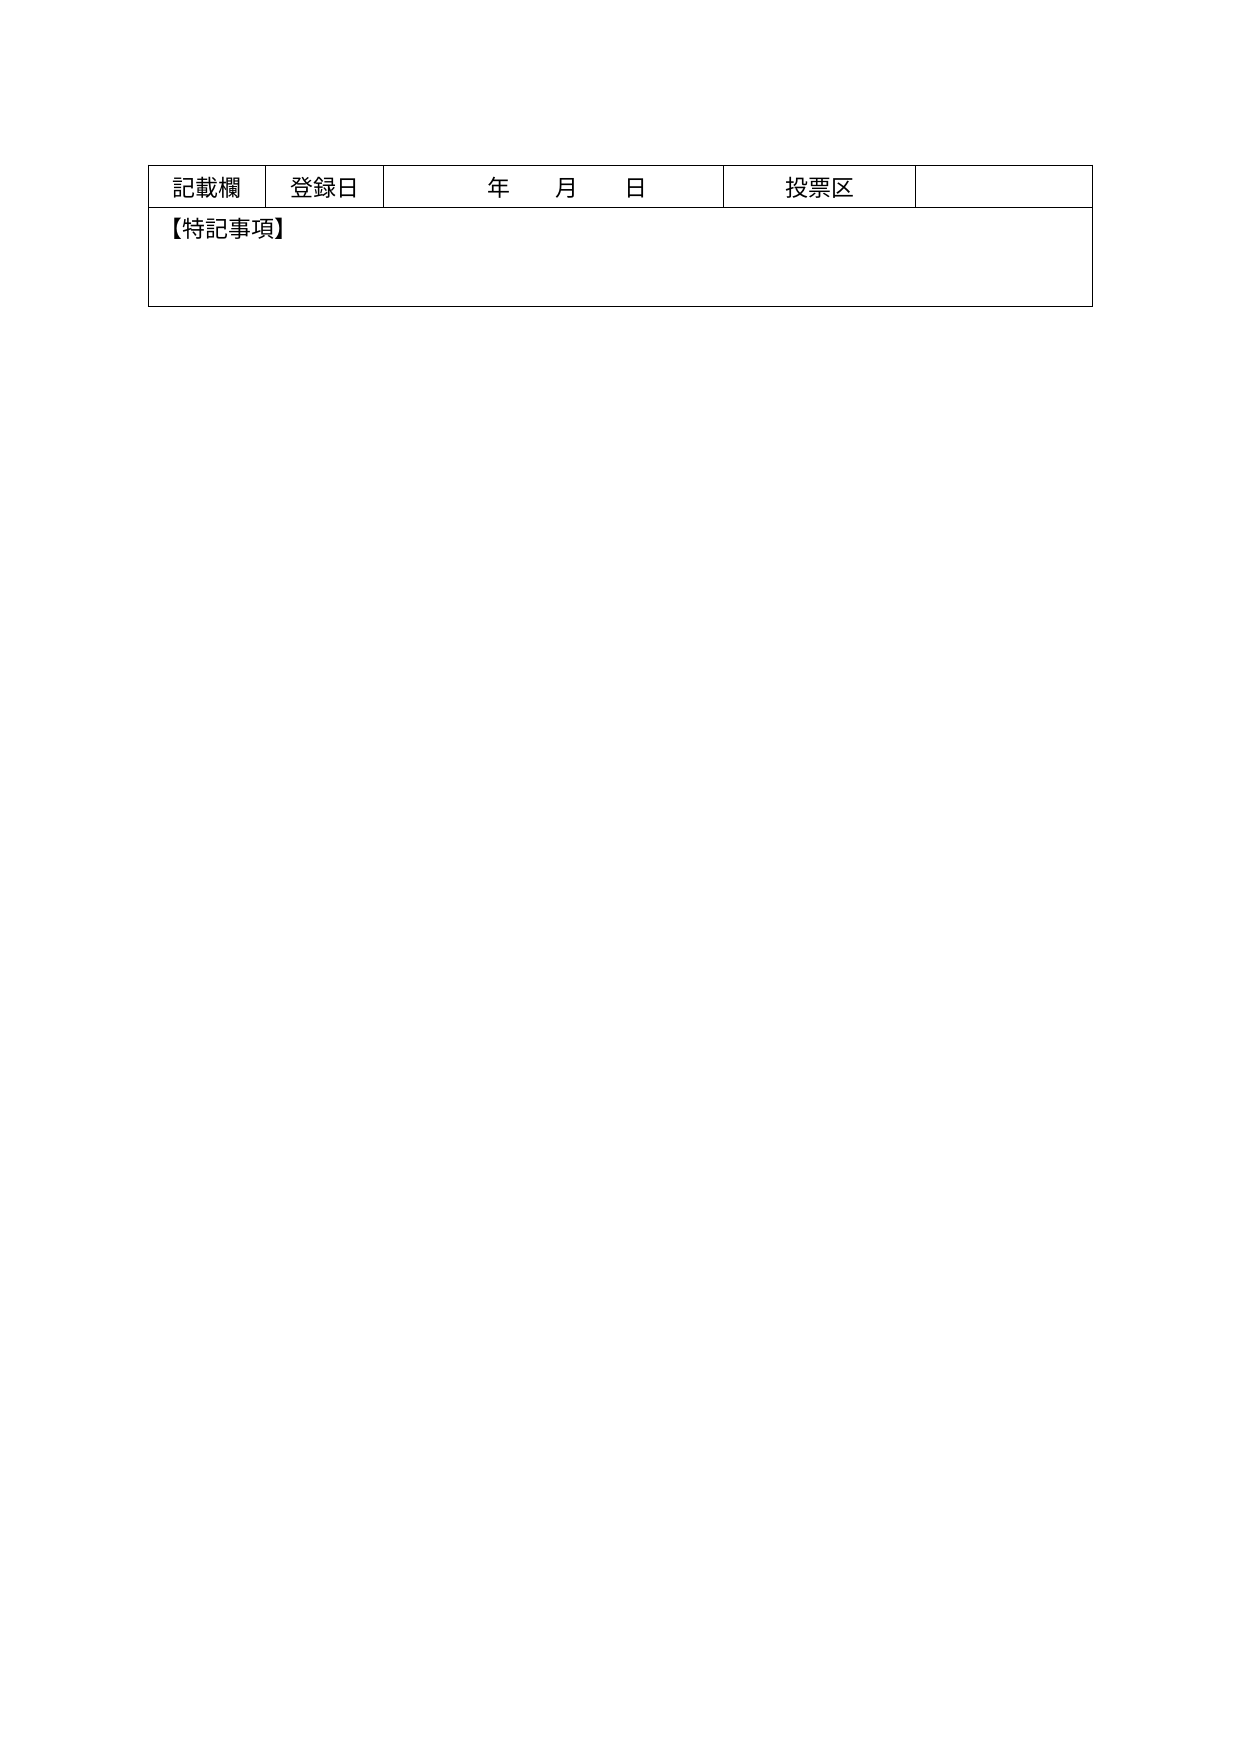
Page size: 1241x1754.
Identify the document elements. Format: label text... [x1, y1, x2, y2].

table_cell 登録日 [266, 166, 383, 207]
table_cell 【特記事項】 [149, 208, 1092, 306]
table_header 事務局 記載欄 [149, 166, 265, 207]
table_cell 投票区 [724, 166, 915, 207]
table_cell [916, 166, 1092, 207]
table_cell 年 月 日 [384, 166, 723, 207]
